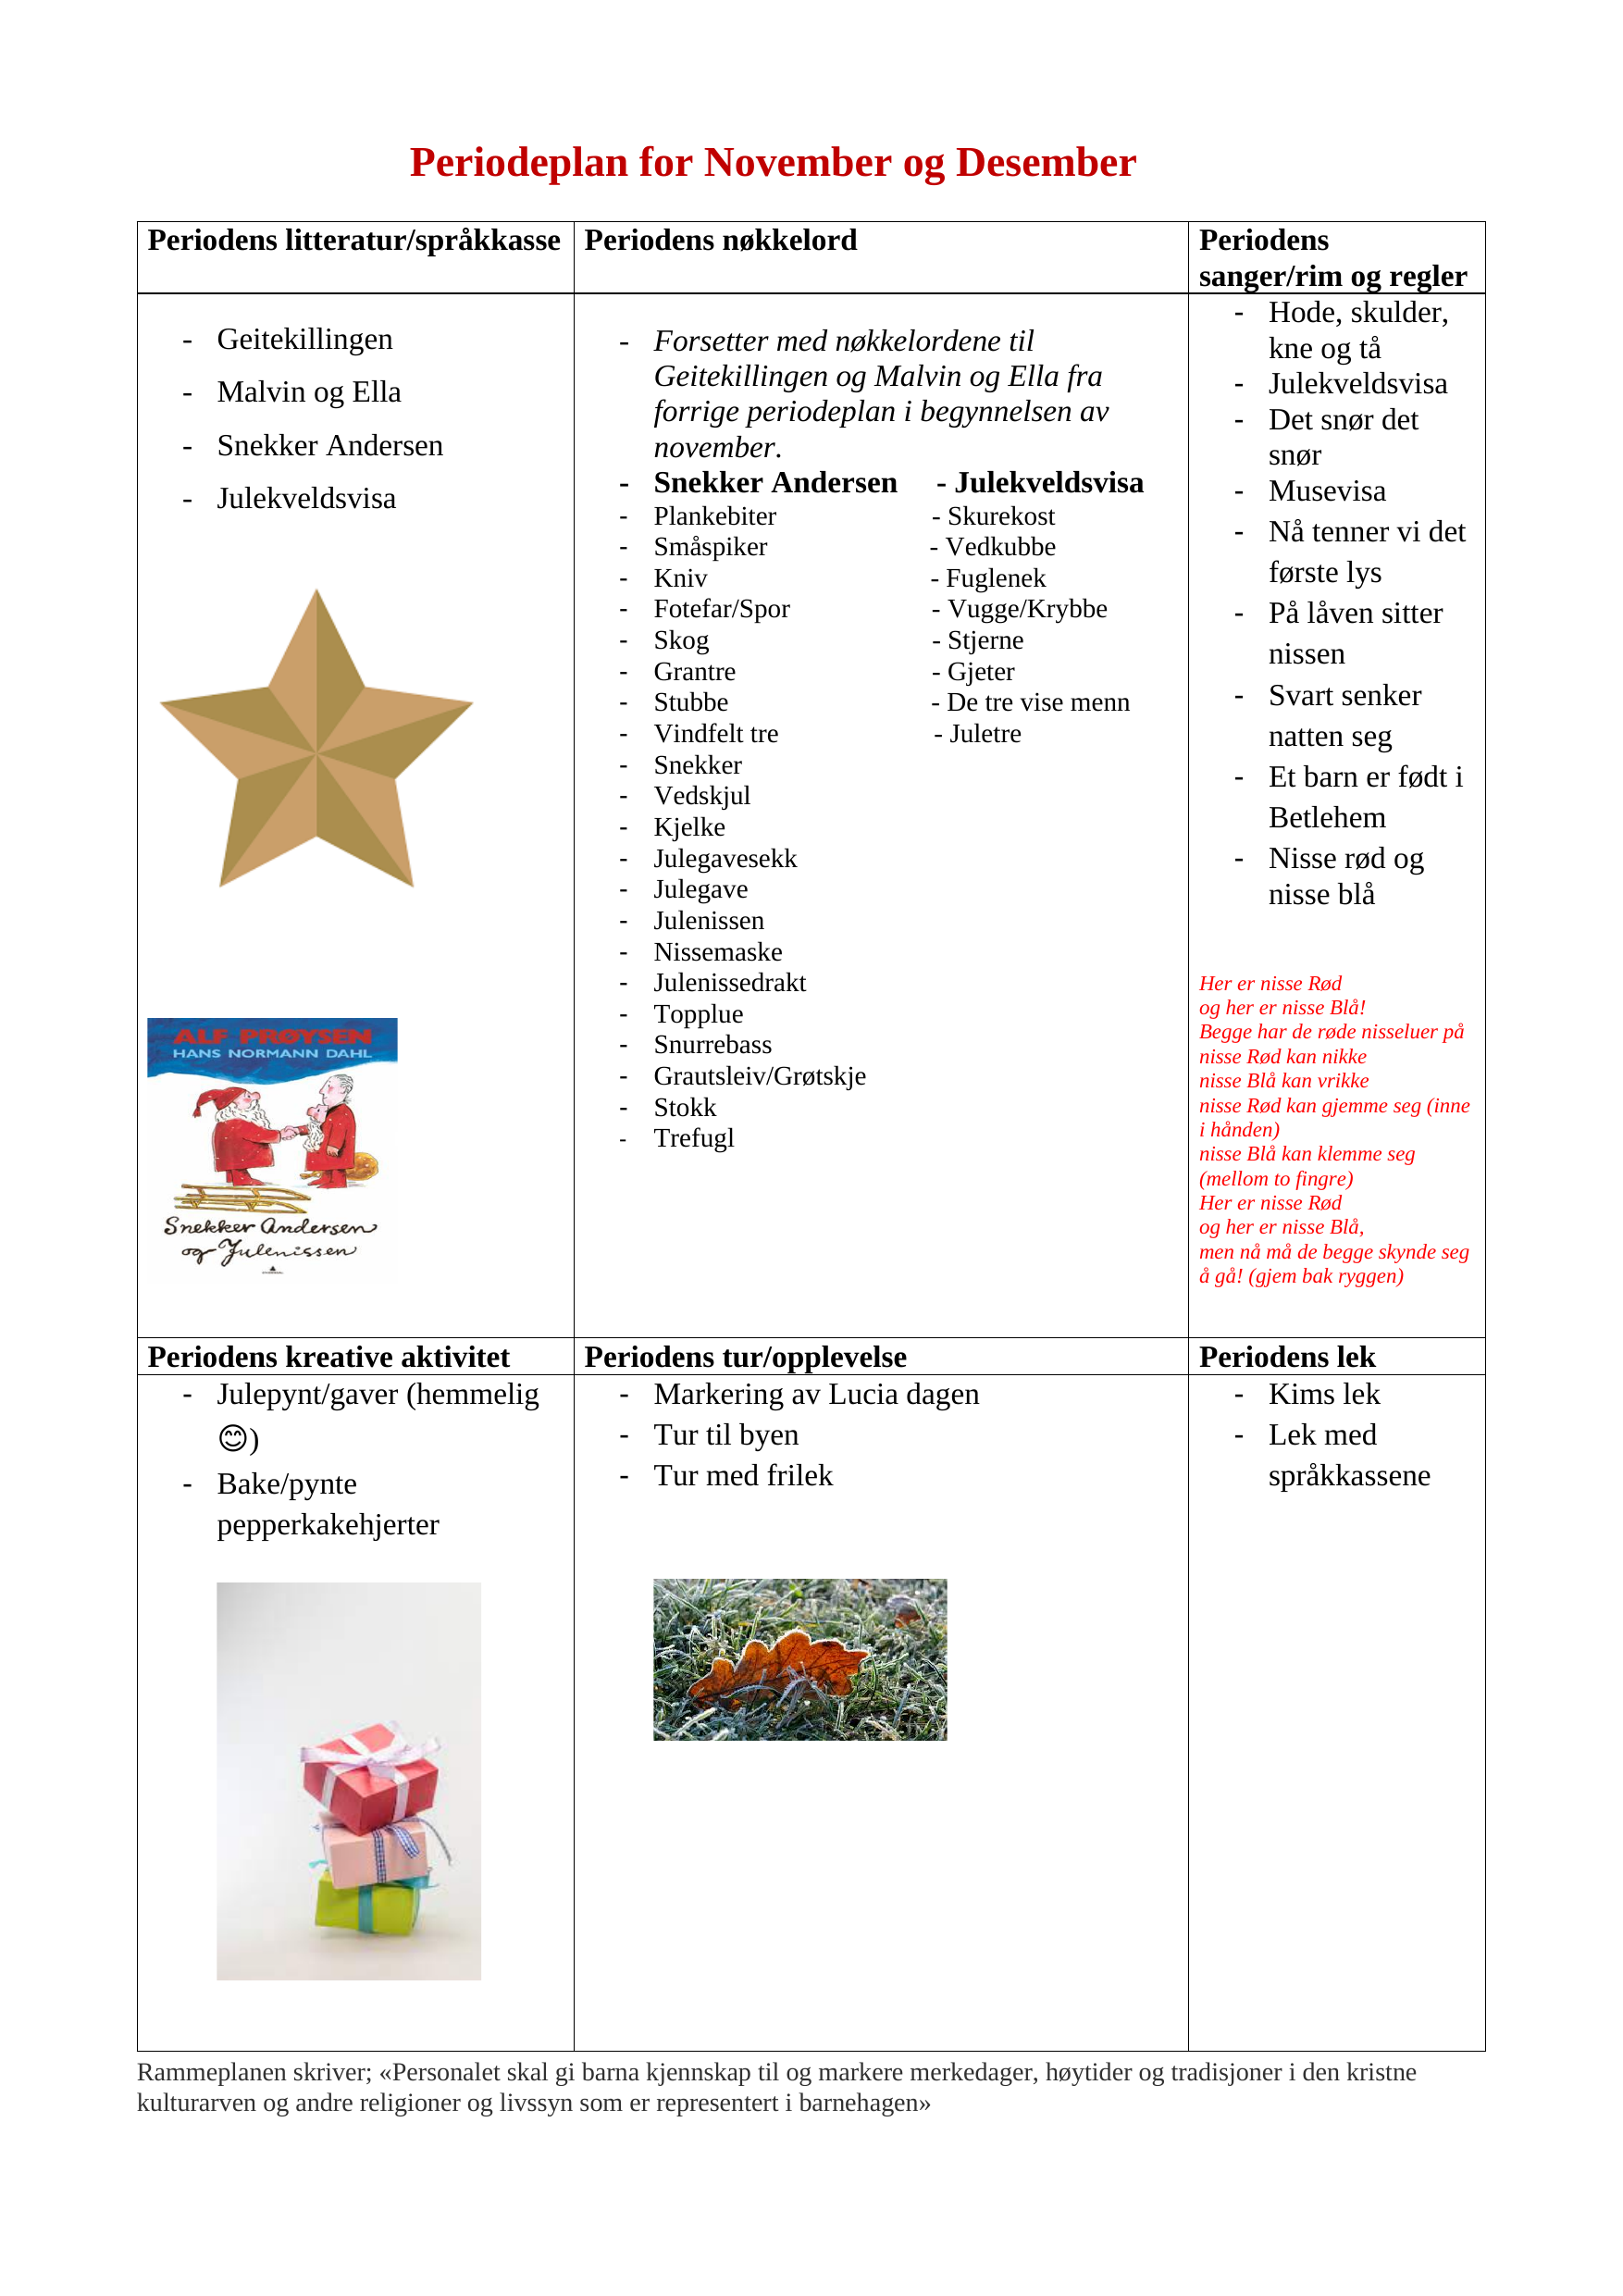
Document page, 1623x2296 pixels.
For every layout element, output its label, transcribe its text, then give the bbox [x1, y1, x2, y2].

picture [217, 1582, 482, 1980]
table_cell Periodens tur/opplevelse [575, 1338, 1188, 1374]
picture [653, 1579, 948, 1741]
text Rammeplanen skriver; «Personalet skal gi barna kjennskap til og markere merkedager, høytider og tradisjoner i den kristne kulturarven og andre religioner og livssyn som er representert i barnehagen» [137, 2056, 1486, 2116]
table_cell Kims lek Lek med språkkassene [1189, 1375, 1485, 2051]
picture [147, 1018, 398, 1285]
table_cell Periodens lek [1189, 1338, 1485, 1374]
table_cell Hode, skulder, kne og tå Julekveldsvisa Det snør det snør Musevisa Nå tenner vi det første lys På låven sitter nissen Svart senker natten seg Et barn er født i Betlehem Nisse rød og nisse blå Her er nisse Rød og her er nisse Blå! Begge har de røde nisseluer på nisse Rød kan nikke nisse Blå kan vrikke nisse Rød kan gjemme seg (inne i hånden) nisse Blå kan klemme seg (mellom to fingre) Her er nisse Rød og her er nisse Blå, men nå må de begge skynde seg å gå! (gjem bak ryggen) [1189, 294, 1485, 1337]
text Periodeplan for November og Desember [341, 137, 1486, 185]
table_header Periodens sanger/rim og regler [1189, 222, 1485, 292]
picture [147, 586, 486, 899]
table_header Periodens litteratur/språkkasse [138, 222, 574, 292]
table_cell Periodens kreative aktivitet [138, 1338, 574, 1374]
table_header Periodens nøkkelord [575, 222, 1188, 292]
table_cell Julepynt/gaver (hemmelig ) Bake/pynte pepperkakehjerter [138, 1375, 574, 2051]
table_cell Forsetter med nøkkelordene til Geitekillingen og Malvin og Ella fra forrige periodeplan i begynnelsen av november. Snekker Andersen - Julekveldsvisa Plankebiter - Skurekost Småspiker - Vedkubbe Kniv - Fuglenek Fotefar/Spor - Vugge/Krybbe Skog - Stjerne Grantre - Gjeter Stubbe - De tre vise menn Vindfelt tre - Juletre Snekker Vedskjul Kjelke Julegavesekk Julegave Julenissen Nissemaske Julenissedrakt Topplue Snurrebass Grautsleiv/Grøtskje Stokk Trefugl [575, 294, 1188, 1337]
table_cell Markering av Lucia dagen Tur til byen Tur med frilek [575, 1375, 1188, 2051]
table_cell Geitekillingen Malvin og Ella Snekker Andersen Julekveldsvisa [138, 294, 574, 1337]
